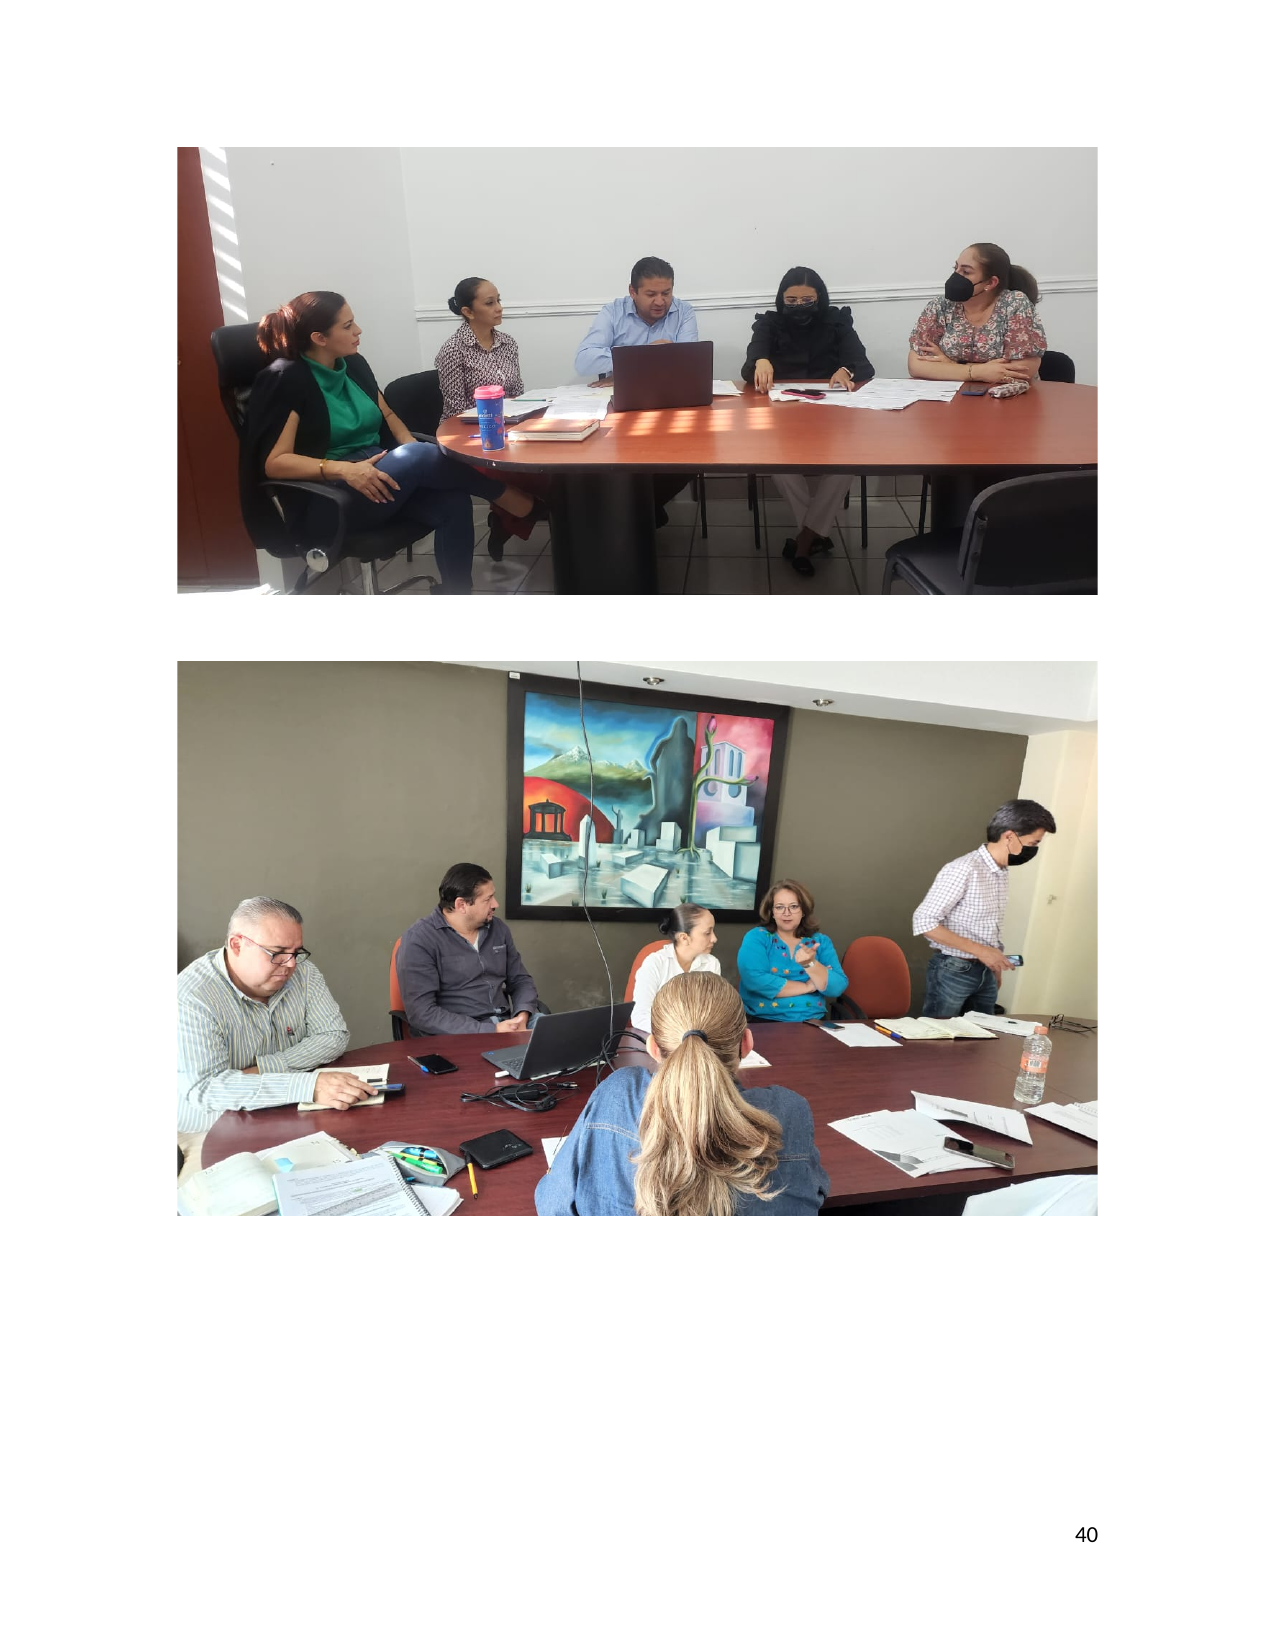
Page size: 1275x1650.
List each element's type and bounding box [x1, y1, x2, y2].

picture [177, 147, 1098, 595]
picture [177, 661, 1098, 1216]
